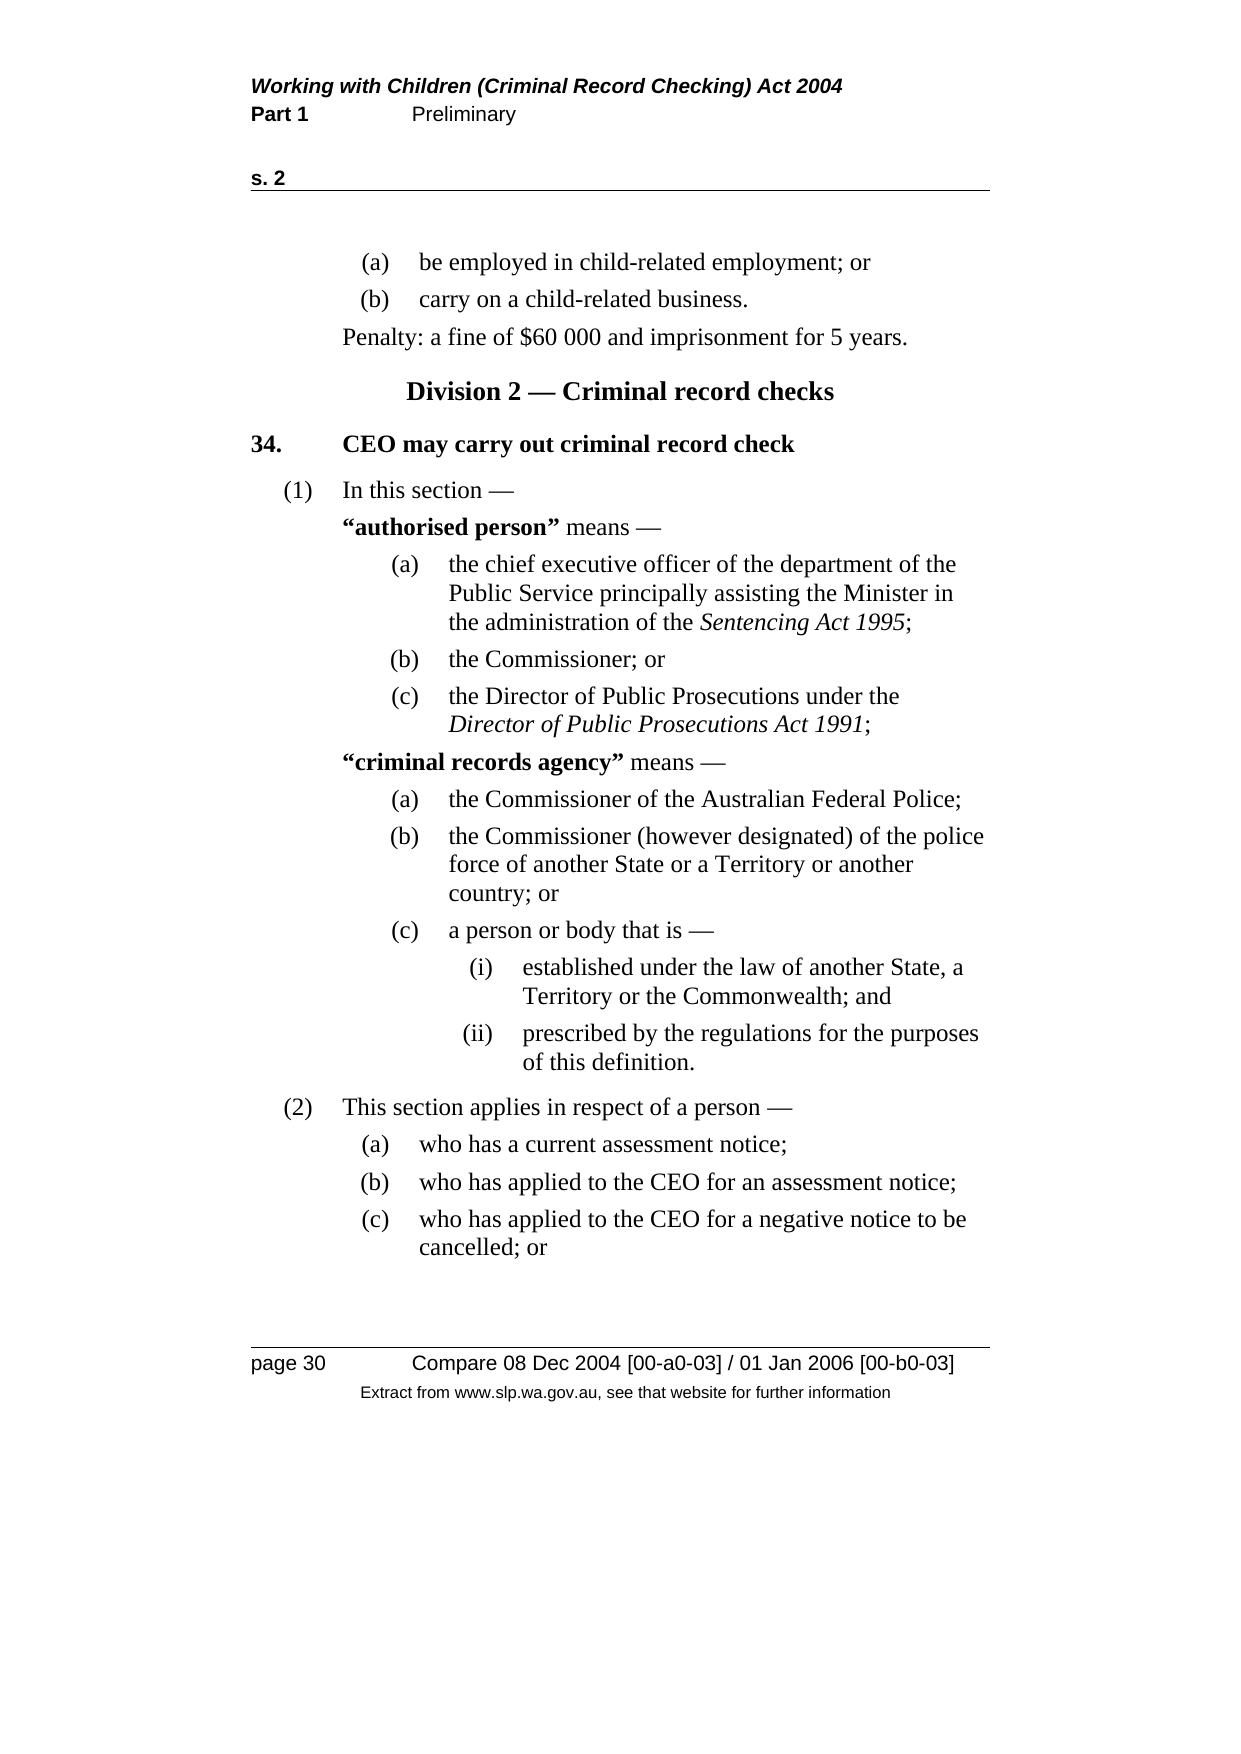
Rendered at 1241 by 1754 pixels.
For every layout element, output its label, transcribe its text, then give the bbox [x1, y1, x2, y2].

text “authorised person” means — [251, 512, 990, 541]
text (a) be employed in child-related employment; or [251, 247, 990, 276]
subtitle Division 2 — Criminal record checks [251, 375, 990, 407]
text (c) a person or body that is — [251, 915, 990, 944]
text (ii) prescribed by the regulations for the purposes of this definition. [251, 1018, 990, 1076]
text Penalty: a fine of $60 000 and imprisonment for 5 years. [251, 322, 990, 350]
text (c) the Director of Public Prosecutions under the Director of Public Prosecutions Act 1991; [251, 681, 990, 738]
text (2) This section applies in respect of a person — [251, 1092, 990, 1121]
subtitle 34. CEO may carry out criminal record check [251, 429, 990, 458]
text (i) established under the law of another State, a Territory or the Commonwealth; and [251, 952, 990, 1010]
text (a) the chief executive officer of the department of the Public Service principally assisting the Minister in the administration of the Sentencing Act 1995; [251, 549, 990, 635]
text “criminal records agency” means — [251, 747, 990, 775]
text (b) the Commissioner; or [251, 644, 990, 672]
text (a) the Commissioner of the Australian Federal Police; [251, 784, 990, 812]
text (b) the Commissioner (however designated) of the police force of another State or a Territory or another country; or [251, 821, 990, 907]
text (b) who has applied to the CEO for an assessment notice; [251, 1167, 990, 1195]
text (c) who has applied to the CEO for a negative notice to be cancelled; or [251, 1204, 990, 1261]
text (b) carry on a child-related business. [251, 284, 990, 313]
text (a) who has a current assessment notice; [251, 1129, 990, 1158]
text (1) In this section — [251, 475, 990, 504]
